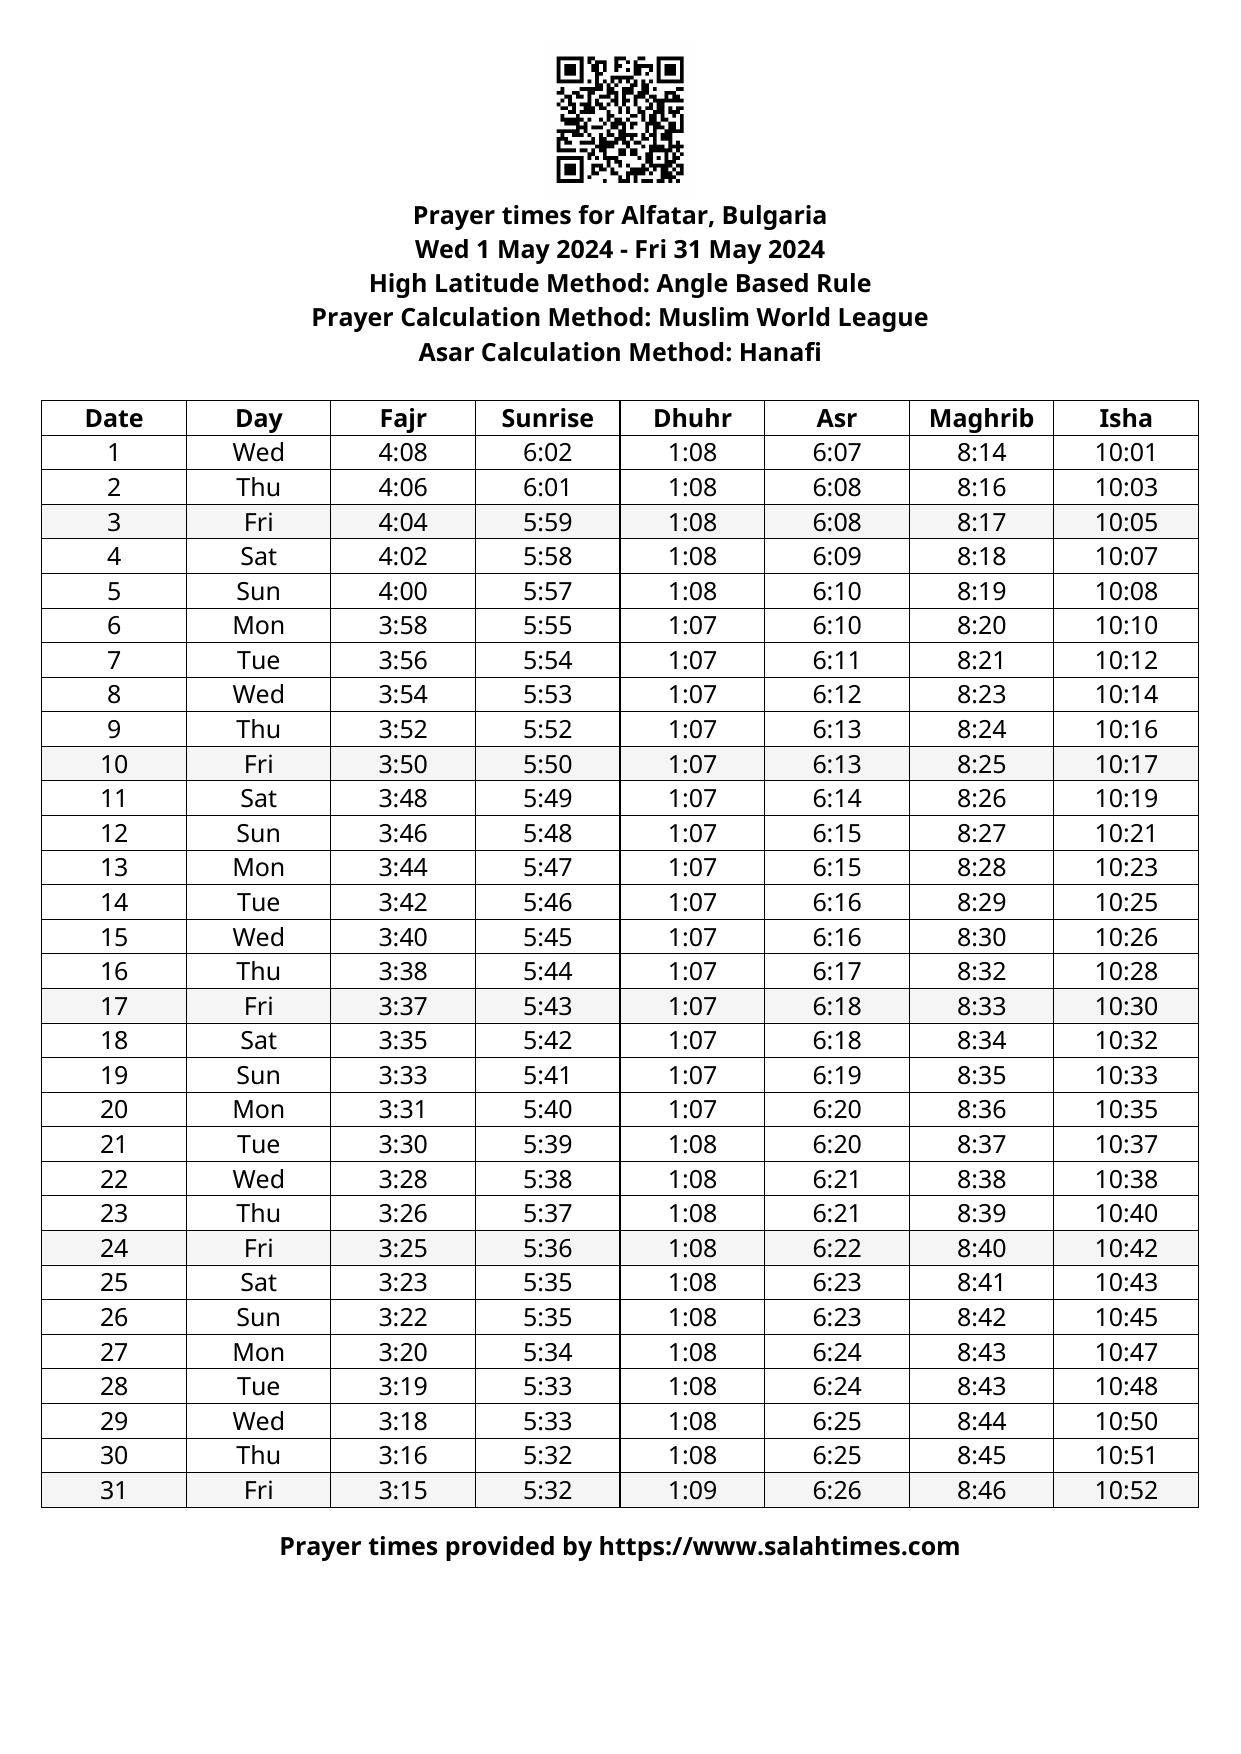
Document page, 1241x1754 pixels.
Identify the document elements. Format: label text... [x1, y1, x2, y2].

table_cell 3:19 [331, 1369, 475, 1403]
table_cell 7 [42, 643, 186, 677]
table_cell 3:26 [331, 1196, 475, 1230]
table_cell 3:33 [331, 1058, 475, 1092]
table_cell 1:07 [621, 1058, 764, 1092]
table_cell 8:17 [910, 505, 1053, 538]
table_cell 1:07 [621, 816, 764, 849]
table_cell 6:21 [765, 1196, 909, 1230]
table_cell 10:28 [1054, 954, 1198, 988]
table_cell 1:08 [621, 1127, 764, 1161]
table_cell Sat [187, 1024, 330, 1057]
table_cell 10:16 [1054, 712, 1198, 746]
table_cell 5:50 [476, 747, 619, 780]
table_cell Sat [187, 781, 330, 815]
table_cell Mon [187, 609, 330, 642]
table_cell 10:38 [1054, 1162, 1198, 1195]
table_cell 6:20 [765, 1127, 909, 1161]
table_cell 6 [42, 609, 186, 642]
table_cell Thu [187, 712, 330, 746]
table_cell 8:42 [910, 1300, 1053, 1334]
table_cell 5:49 [476, 781, 619, 815]
table_cell Mon [187, 1335, 330, 1368]
table_cell 3:52 [331, 712, 475, 746]
table_cell 6:22 [765, 1231, 909, 1264]
table_cell 10:48 [1054, 1369, 1198, 1403]
table_cell Tue [187, 885, 330, 919]
table_cell 8:21 [910, 643, 1053, 677]
table_cell 1:07 [621, 954, 764, 988]
table_cell 8:29 [910, 885, 1053, 919]
table_cell 8:36 [910, 1093, 1053, 1126]
table_cell 6:10 [765, 574, 909, 607]
table_cell 25 [42, 1266, 186, 1299]
table_cell 1:07 [621, 1093, 764, 1126]
table_cell 8:30 [910, 920, 1053, 953]
text Prayer Calculation Method: Muslim World League [42, 300, 1198, 334]
table_cell 8:37 [910, 1127, 1053, 1161]
table_cell 10:21 [1054, 816, 1198, 849]
table_cell 1:08 [621, 1196, 764, 1230]
table_cell 1:09 [621, 1473, 764, 1507]
table_cell 3:54 [331, 678, 475, 711]
table_cell 10:10 [1054, 609, 1198, 642]
table_cell 6:12 [765, 678, 909, 711]
table_cell 21 [42, 1127, 186, 1161]
table_cell 5:38 [476, 1162, 619, 1195]
table_cell 5:39 [476, 1127, 619, 1161]
table_cell 6:13 [765, 712, 909, 746]
table_cell 10:07 [1054, 539, 1198, 573]
table_cell 6:13 [765, 747, 909, 780]
table_cell 6:15 [765, 816, 909, 849]
table_cell 1:08 [621, 539, 764, 573]
table_cell Mon [187, 1093, 330, 1126]
table_cell 4:06 [331, 470, 475, 504]
text Prayer times for Alfatar, Bulgaria [42, 198, 1198, 232]
table_cell Sun [187, 574, 330, 607]
table_cell 5:45 [476, 920, 619, 953]
table_cell 5:43 [476, 989, 619, 1022]
picture [542, 41, 699, 198]
table_cell 6:16 [765, 885, 909, 919]
table_cell 31 [42, 1473, 186, 1507]
table_cell 10:33 [1054, 1058, 1198, 1092]
table_cell 19 [42, 1058, 186, 1092]
table_cell 10:30 [1054, 989, 1198, 1022]
table_header Maghrib [910, 401, 1053, 434]
table_cell 5:37 [476, 1196, 619, 1230]
table_cell 10:50 [1054, 1404, 1198, 1437]
table_cell 5:46 [476, 885, 619, 919]
table_cell 6:17 [765, 954, 909, 988]
table_cell Thu [187, 1196, 330, 1230]
table_cell 5:33 [476, 1369, 619, 1403]
table_cell 1:07 [621, 781, 764, 815]
table_cell 5:35 [476, 1266, 619, 1299]
table_cell 8:33 [910, 989, 1053, 1022]
table_cell 5 [42, 574, 186, 607]
table_cell 22 [42, 1162, 186, 1195]
table_cell Tue [187, 643, 330, 677]
table_cell 5:35 [476, 1300, 619, 1334]
table_header Isha [1054, 401, 1198, 434]
table_cell 8:16 [910, 470, 1053, 504]
table_cell 8:43 [910, 1369, 1053, 1403]
table_cell 1:07 [621, 885, 764, 919]
table_cell 24 [42, 1231, 186, 1264]
table_cell 10:52 [1054, 1473, 1198, 1507]
table_cell 6:09 [765, 539, 909, 573]
table_cell 3:25 [331, 1231, 475, 1264]
table_cell 9 [42, 712, 186, 746]
table_cell 1:08 [621, 1439, 764, 1472]
table_cell 10:37 [1054, 1127, 1198, 1161]
table_cell Sun [187, 1058, 330, 1092]
table_cell 1:08 [621, 470, 764, 504]
table_cell 8:18 [910, 539, 1053, 573]
table_cell 15 [42, 920, 186, 953]
table_cell 6:16 [765, 920, 909, 953]
table_cell 10:08 [1054, 574, 1198, 607]
table_cell 6:21 [765, 1162, 909, 1195]
table_cell 1:08 [621, 505, 764, 538]
table_cell 1:08 [621, 1300, 764, 1334]
table_cell 12 [42, 816, 186, 849]
text Wed 1 May 2024 - Fri 31 May 2024 [42, 232, 1198, 266]
table_cell 8:27 [910, 816, 1053, 849]
table_cell 1:08 [621, 1266, 764, 1299]
table_cell 5:41 [476, 1058, 619, 1092]
table_cell Wed [187, 1404, 330, 1437]
table_cell Sat [187, 539, 330, 573]
text Prayer times provided by https://www.salahtimes.com [42, 1528, 1198, 1563]
table_cell Thu [187, 1439, 330, 1472]
table_cell 1:08 [621, 1404, 764, 1437]
table_cell Sun [187, 816, 330, 849]
table_cell 8:34 [910, 1024, 1053, 1057]
table_cell 3:42 [331, 885, 475, 919]
table_cell 4:08 [331, 436, 475, 469]
table_cell 3:37 [331, 989, 475, 1022]
table_cell 13 [42, 851, 186, 884]
table_cell 10:05 [1054, 505, 1198, 538]
table_cell 1:07 [621, 851, 764, 884]
table_cell 10:40 [1054, 1196, 1198, 1230]
table_cell 5:53 [476, 678, 619, 711]
table_cell 6:26 [765, 1473, 909, 1507]
table_cell 5:36 [476, 1231, 619, 1264]
table_cell 5:33 [476, 1404, 619, 1437]
table_cell 8:45 [910, 1439, 1053, 1472]
table_cell 4 [42, 539, 186, 573]
table_cell 6:24 [765, 1369, 909, 1403]
table_cell 5:32 [476, 1473, 619, 1507]
table_cell 4:04 [331, 505, 475, 538]
text High Latitude Method: Angle Based Rule [42, 266, 1198, 300]
table_cell 10:01 [1054, 436, 1198, 469]
table_cell 1:07 [621, 920, 764, 953]
table_cell 10:45 [1054, 1300, 1198, 1334]
table_cell 6:15 [765, 851, 909, 884]
table_cell 1:08 [621, 1162, 764, 1195]
table_cell 5:32 [476, 1439, 619, 1472]
table_cell 6:23 [765, 1300, 909, 1334]
table_cell 18 [42, 1024, 186, 1057]
table_cell 10:26 [1054, 920, 1198, 953]
table_cell 5:55 [476, 609, 619, 642]
table_cell 11 [42, 781, 186, 815]
table_cell Wed [187, 436, 330, 469]
table_cell 3:58 [331, 609, 475, 642]
table_cell 8:14 [910, 436, 1053, 469]
table_cell 16 [42, 954, 186, 988]
table_cell 4:00 [331, 574, 475, 607]
table_cell 6:08 [765, 505, 909, 538]
table_cell 28 [42, 1369, 186, 1403]
table_cell 3:23 [331, 1266, 475, 1299]
table_cell 3:40 [331, 920, 475, 953]
table_cell 5:47 [476, 851, 619, 884]
table_cell 8:20 [910, 609, 1053, 642]
table_cell 8:23 [910, 678, 1053, 711]
table_cell 3:31 [331, 1093, 475, 1126]
table_cell Mon [187, 851, 330, 884]
table_cell Tue [187, 1369, 330, 1403]
table_cell 8:24 [910, 712, 1053, 746]
table_cell Fri [187, 989, 330, 1022]
table_cell 1:07 [621, 609, 764, 642]
table_cell 23 [42, 1196, 186, 1230]
table_cell 1:07 [621, 747, 764, 780]
table_cell 3:16 [331, 1439, 475, 1472]
table_cell 1:07 [621, 989, 764, 1022]
table_cell 30 [42, 1439, 186, 1472]
table_cell 6:10 [765, 609, 909, 642]
table_cell 6:11 [765, 643, 909, 677]
table_cell 8:43 [910, 1335, 1053, 1368]
table_cell 1:08 [621, 1335, 764, 1368]
table_cell 3:44 [331, 851, 475, 884]
table_cell 14 [42, 885, 186, 919]
table_cell 5:48 [476, 816, 619, 849]
table_cell Thu [187, 954, 330, 988]
table_cell 8:19 [910, 574, 1053, 607]
table_cell 3:56 [331, 643, 475, 677]
table_cell 1:08 [621, 574, 764, 607]
table_cell 1:08 [621, 1369, 764, 1403]
table_cell 10:47 [1054, 1335, 1198, 1368]
table_cell 5:52 [476, 712, 619, 746]
table_cell 5:34 [476, 1335, 619, 1368]
table_cell 29 [42, 1404, 186, 1437]
table_cell 6:25 [765, 1404, 909, 1437]
table_cell 1:07 [621, 1024, 764, 1057]
table_cell 1:07 [621, 678, 764, 711]
table_header Date [42, 401, 186, 434]
table_cell 5:59 [476, 505, 619, 538]
table_cell 6:08 [765, 470, 909, 504]
table_cell 6:24 [765, 1335, 909, 1368]
table_cell 26 [42, 1300, 186, 1334]
table_cell 5:40 [476, 1093, 619, 1126]
table_cell 3:50 [331, 747, 475, 780]
table_header Dhuhr [621, 401, 764, 434]
table_cell 6:18 [765, 989, 909, 1022]
table_cell Fri [187, 1231, 330, 1264]
table_cell 10:42 [1054, 1231, 1198, 1264]
table_cell 3:46 [331, 816, 475, 849]
table_cell 8 [42, 678, 186, 711]
table_cell 3:20 [331, 1335, 475, 1368]
text Asar Calculation Method: Hanafi [42, 334, 1198, 368]
table_cell 1:07 [621, 643, 764, 677]
table_cell 3:48 [331, 781, 475, 815]
table_cell 27 [42, 1335, 186, 1368]
table_cell 6:18 [765, 1024, 909, 1057]
table_cell 3:30 [331, 1127, 475, 1161]
table_cell 10:12 [1054, 643, 1198, 677]
table_cell 10:32 [1054, 1024, 1198, 1057]
table_header Sunrise [476, 401, 619, 434]
table_cell Sat [187, 1266, 330, 1299]
table_cell 2 [42, 470, 186, 504]
table_cell 8:46 [910, 1473, 1053, 1507]
table_cell 3:18 [331, 1404, 475, 1437]
table_cell Sun [187, 1300, 330, 1334]
table_cell 3:15 [331, 1473, 475, 1507]
table_cell 1:07 [621, 712, 764, 746]
table_cell 10 [42, 747, 186, 780]
table_cell 10:43 [1054, 1266, 1198, 1299]
table_cell 3:22 [331, 1300, 475, 1334]
table_cell Tue [187, 1127, 330, 1161]
table_cell 6:25 [765, 1439, 909, 1472]
table_cell 6:02 [476, 436, 619, 469]
table_cell Wed [187, 678, 330, 711]
table_cell 5:54 [476, 643, 619, 677]
table_header Day [187, 401, 330, 434]
table_cell 3 [42, 505, 186, 538]
table_cell 10:51 [1054, 1439, 1198, 1472]
table_cell 8:32 [910, 954, 1053, 988]
table_cell 10:35 [1054, 1093, 1198, 1126]
table_cell 1:08 [621, 436, 764, 469]
table_cell 10:19 [1054, 781, 1198, 815]
table_cell 8:41 [910, 1266, 1053, 1299]
table_cell Thu [187, 470, 330, 504]
table_cell 8:25 [910, 747, 1053, 780]
table_cell 5:58 [476, 539, 619, 573]
table_cell 8:38 [910, 1162, 1053, 1195]
table_cell 6:23 [765, 1266, 909, 1299]
table_cell 10:03 [1054, 470, 1198, 504]
table_cell 20 [42, 1093, 186, 1126]
table_cell 6:19 [765, 1058, 909, 1092]
table_cell 3:28 [331, 1162, 475, 1195]
table_cell 10:14 [1054, 678, 1198, 711]
table_cell 5:44 [476, 954, 619, 988]
table_cell 8:35 [910, 1058, 1053, 1092]
table_cell 6:14 [765, 781, 909, 815]
table_cell Fri [187, 505, 330, 538]
table_cell 8:44 [910, 1404, 1053, 1437]
table_header Fajr [331, 401, 475, 434]
table_cell 3:35 [331, 1024, 475, 1057]
table_cell 3:38 [331, 954, 475, 988]
table_cell 10:17 [1054, 747, 1198, 780]
table_cell 8:28 [910, 851, 1053, 884]
table_cell 8:26 [910, 781, 1053, 815]
table_cell 1:08 [621, 1231, 764, 1264]
table_cell 5:42 [476, 1024, 619, 1057]
table_cell Fri [187, 747, 330, 780]
table_cell 6:07 [765, 436, 909, 469]
table_header Asr [765, 401, 909, 434]
table_cell 5:57 [476, 574, 619, 607]
table_cell Fri [187, 1473, 330, 1507]
table_cell 10:23 [1054, 851, 1198, 884]
table_cell 6:20 [765, 1093, 909, 1126]
table_cell 8:39 [910, 1196, 1053, 1230]
table_cell Wed [187, 920, 330, 953]
table_cell Wed [187, 1162, 330, 1195]
table_cell 10:25 [1054, 885, 1198, 919]
table_cell 17 [42, 989, 186, 1022]
table_cell 1 [42, 436, 186, 469]
table_cell 6:01 [476, 470, 619, 504]
table_cell 4:02 [331, 539, 475, 573]
table_cell 8:40 [910, 1231, 1053, 1264]
